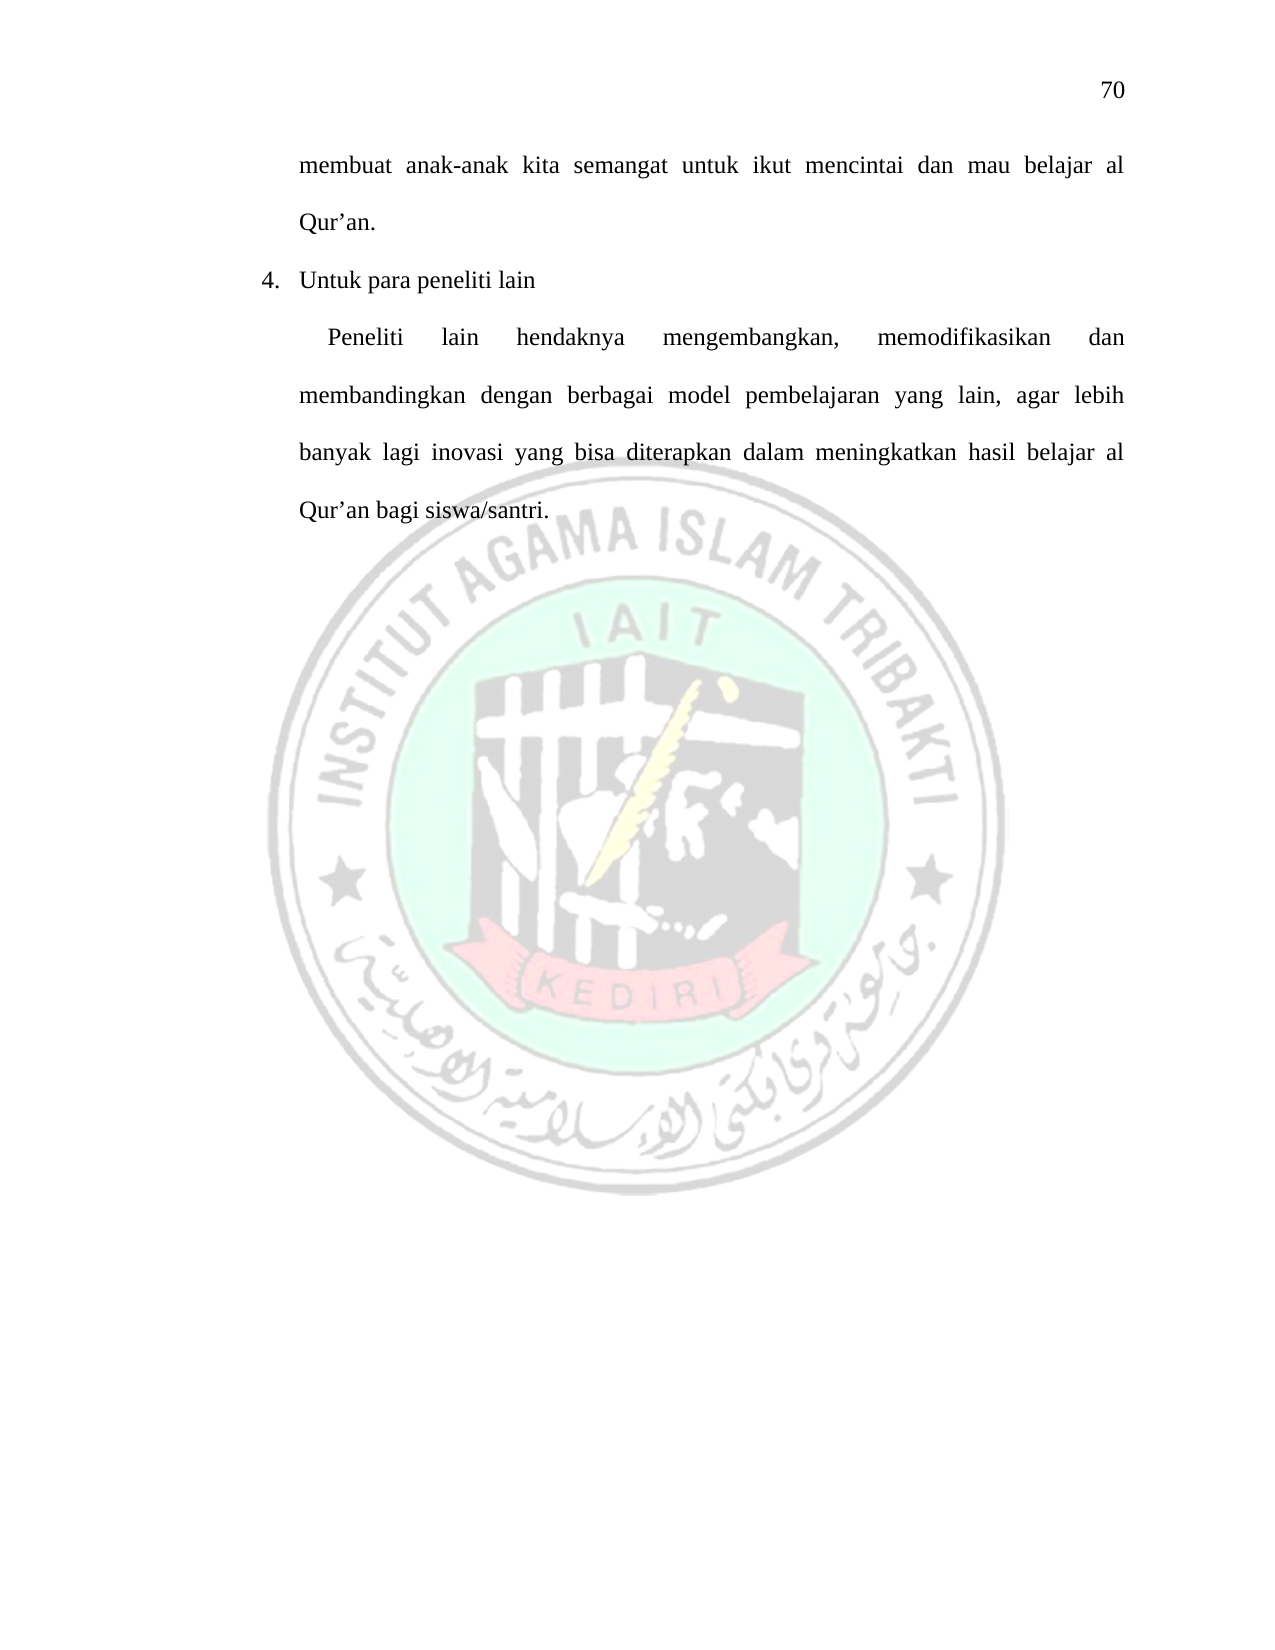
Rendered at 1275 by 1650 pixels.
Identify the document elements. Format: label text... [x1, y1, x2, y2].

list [299, 150, 1125, 236]
list Peneliti lain hendaknya mengembangkan, memodifikasikan dan membandingkan dengan berbagai model pembelajaran yang lain, agar lebih banyak lagi inovasi yang bisa diterapkan dalam meningkatkan hasil belajar al Qur’an bagi siswa/santri. [299, 322, 1125, 524]
list Untuk para peneliti lain [261, 265, 1125, 294]
